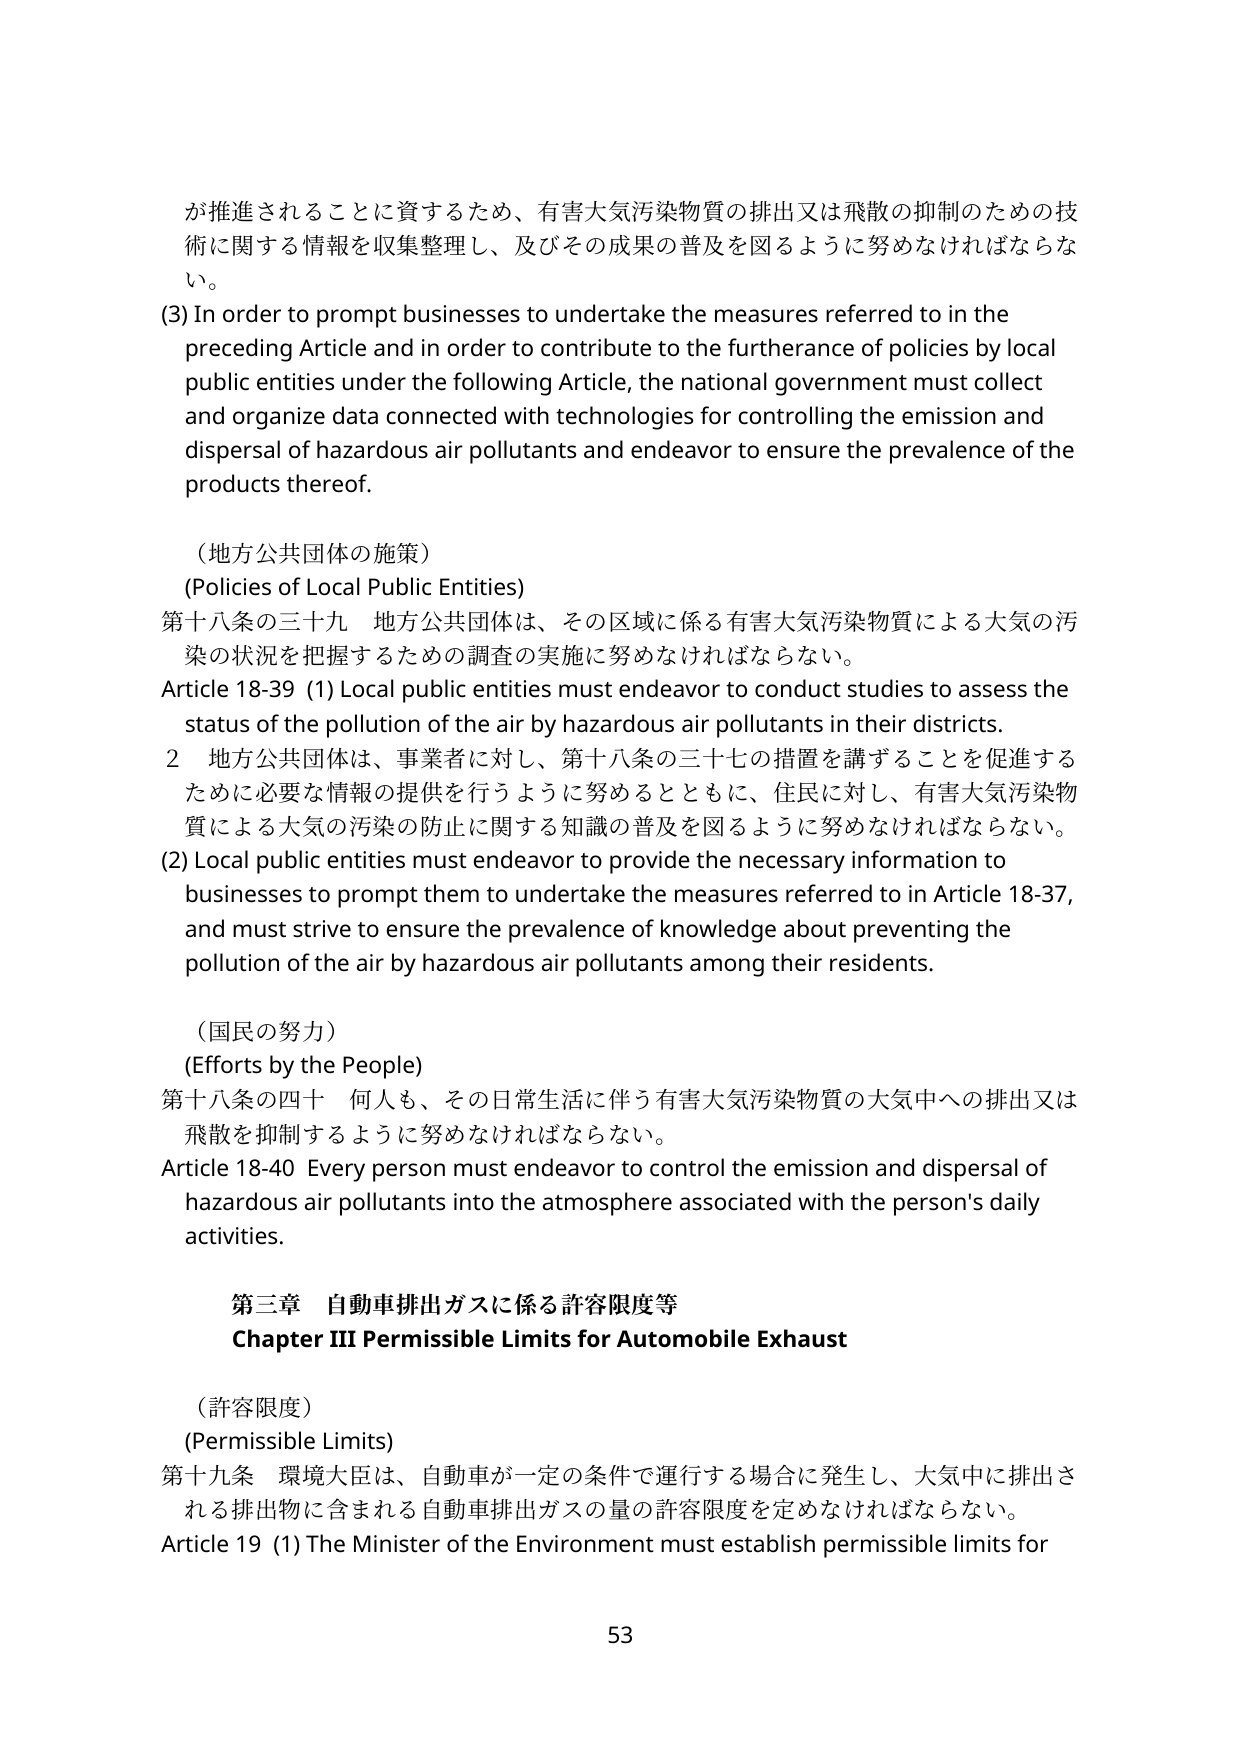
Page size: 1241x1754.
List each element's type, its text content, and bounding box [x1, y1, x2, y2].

text (Permissible Limits) [184, 1424, 1079, 1458]
text （許容限度） [184, 1389, 1079, 1424]
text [161, 194, 1079, 296]
text (3) In order to prompt businesses to undertake the measures referred to in the preceding Article and in order to contribute to the furtherance of policies by local public entities under the following Article, the national government must collect and organize data connected with technologies for controlling the emission and dispersal of hazardous air pollutants and endeavor to ensure the prevalence of the products thereof. [161, 296, 1079, 501]
text 第十八条の三十九 地方公共団体は、その区域に係る有害大気汚染物質による大気の汚染の状況を把握するための調査の実施に努めなければならない。 [161, 604, 1079, 672]
text (Policies of Local Public Entities) [184, 569, 1079, 604]
text Article 18-40 Every person must endeavor to control the emission and dispersal of hazardous air pollutants into the atmosphere associated with the person's daily activities. [161, 1150, 1079, 1253]
text ２ 地方公共団体は、事業者に対し、第十八条の三十七の措置を講ずることを促進するために必要な情報の提供を行うように努めるとともに、住民に対し、有害大気汚染物質による大気の汚染の防止に関する知識の普及を図るように努めなければならない。 [161, 740, 1079, 843]
text 第十九条 環境大臣は、自動車が一定の条件で運行する場合に発生し、大気中に排出される排出物に含まれる自動車排出ガスの量の許容限度を定めなければならない。 [161, 1458, 1079, 1526]
text （国民の努力） [184, 1014, 1079, 1048]
text （地方公共団体の施策） [184, 535, 1079, 569]
text (2) Local public entities must endeavor to provide the necessary information to businesses to prompt them to undertake the measures referred to in Article 18-37, and must strive to ensure the prevalence of knowledge about preventing the pollution of the air by hazardous air pollutants among their residents. [161, 843, 1079, 979]
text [161, 1526, 1079, 1560]
text Article 18-39 (1) Local public entities must endeavor to conduct studies to assess the status of the pollution of the air by hazardous air pollutants in their districts. [161, 672, 1079, 740]
text 第十八条の四十 何人も、その日常生活に伴う有害大気汚染物質の大気中への排出又は飛散を抑制するように努めなければならない。 [161, 1082, 1079, 1150]
text Chapter III Permissible Limits for Automobile Exhaust [230, 1321, 1079, 1355]
text 第三章 自動車排出ガスに係る許容限度等 [230, 1287, 1079, 1321]
text (Efforts by the People) [184, 1048, 1079, 1082]
